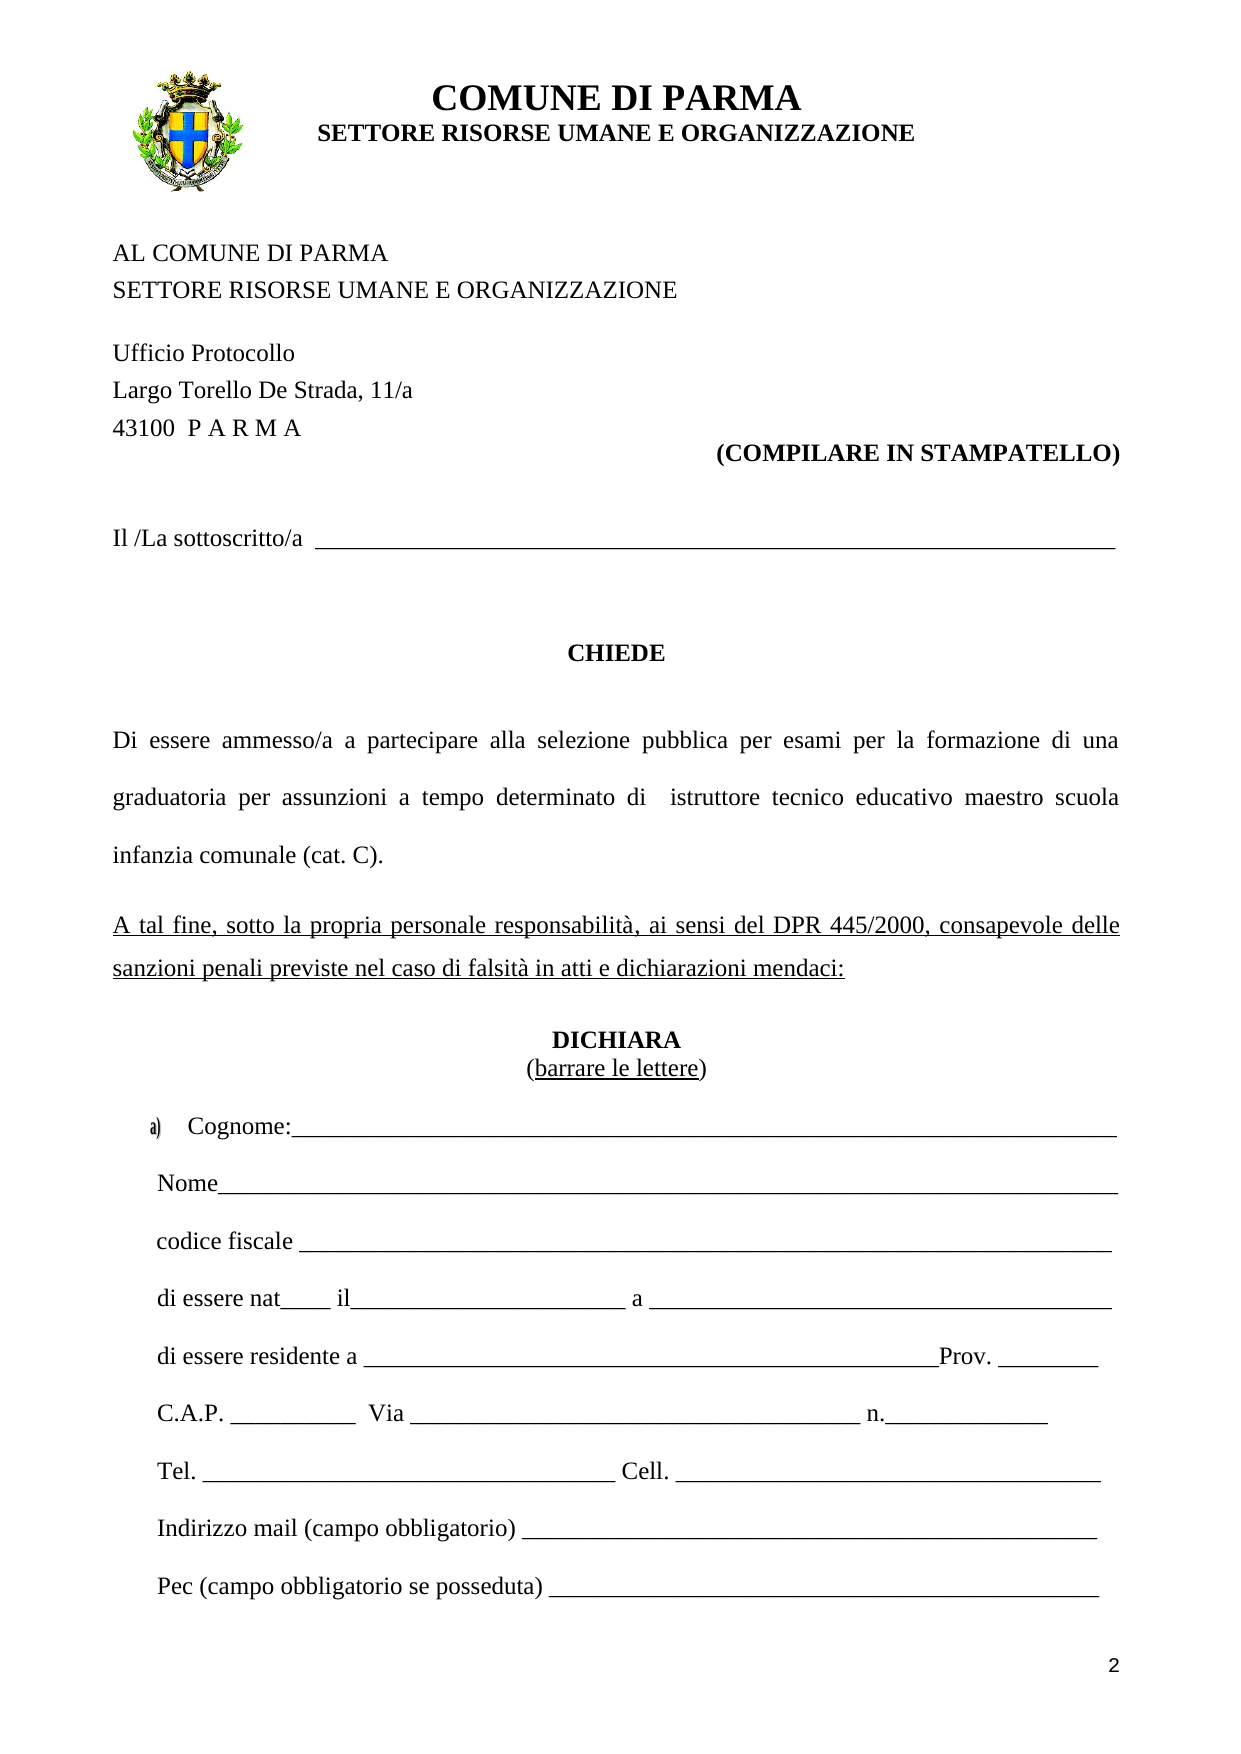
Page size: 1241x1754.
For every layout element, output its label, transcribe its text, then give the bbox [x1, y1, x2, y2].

text di essere nat____ il______________________ a _____________________________________ [157, 1283, 1120, 1312]
text (COMPILARE IN STAMPATELLO) [112, 441, 1120, 466]
text C.A.P. __________ Via ____________________________________ n._____________ [157, 1398, 1120, 1427]
text codice fiscale _________________________________________________________________ [112, 1226, 1120, 1255]
picture [131, 70, 244, 192]
text DICHIARA [112, 1025, 1120, 1053]
text Indirizzo mail (campo obbligatorio) ______________________________________________ [157, 1513, 1120, 1542]
text Ufficio Protocollo [112, 341, 1120, 366]
text AL COMUNE DI PARMA [112, 241, 1120, 266]
text Di essere ammesso/a a partecipare alla selezione pubblica per esami per la formazione di una graduatoria per assunzioni a tempo determinato di istruttore tecnico educativo maestro scuola infanzia comunale (cat. C). [112, 725, 1120, 868]
text 43100 P A R M A [112, 416, 1120, 441]
text A tal fine, sotto la propria personale responsabilità, ai sensi del DPR 445/2000, consapevole delle sanzioni penali previste nel caso di falsità in atti e dichiarazioni mendaci: [112, 910, 1120, 935]
text di essere residente a ______________________________________________Prov. ________ [157, 1341, 1120, 1370]
text Tel. _________________________________ Cell. __________________________________ [157, 1456, 1120, 1485]
text Largo Torello De Strada, 11/a [112, 378, 1120, 403]
text Il /La sottoscritto/a ________________________________________________________________ [112, 523, 1120, 552]
text CHIEDE [112, 638, 1120, 667]
list Cognome:__________________________________________________________________ [150, 1111, 1120, 1140]
text Nome________________________________________________________________________ [157, 1168, 1120, 1197]
text Pec (campo obbligatorio se posseduta) ____________________________________________ [157, 1571, 1120, 1600]
text A tal fine, sotto la propria personale responsabilità, ai sensi del DPR 445/2000, consapevole delle sanzioni penali previste nel caso di falsità in atti e dichiarazioni mendaci: [112, 936, 1120, 982]
text SETTORE RISORSE UMANE E ORGANIZZAZIONE [112, 278, 1120, 328]
text (barrare le lettere) [112, 1053, 1120, 1082]
